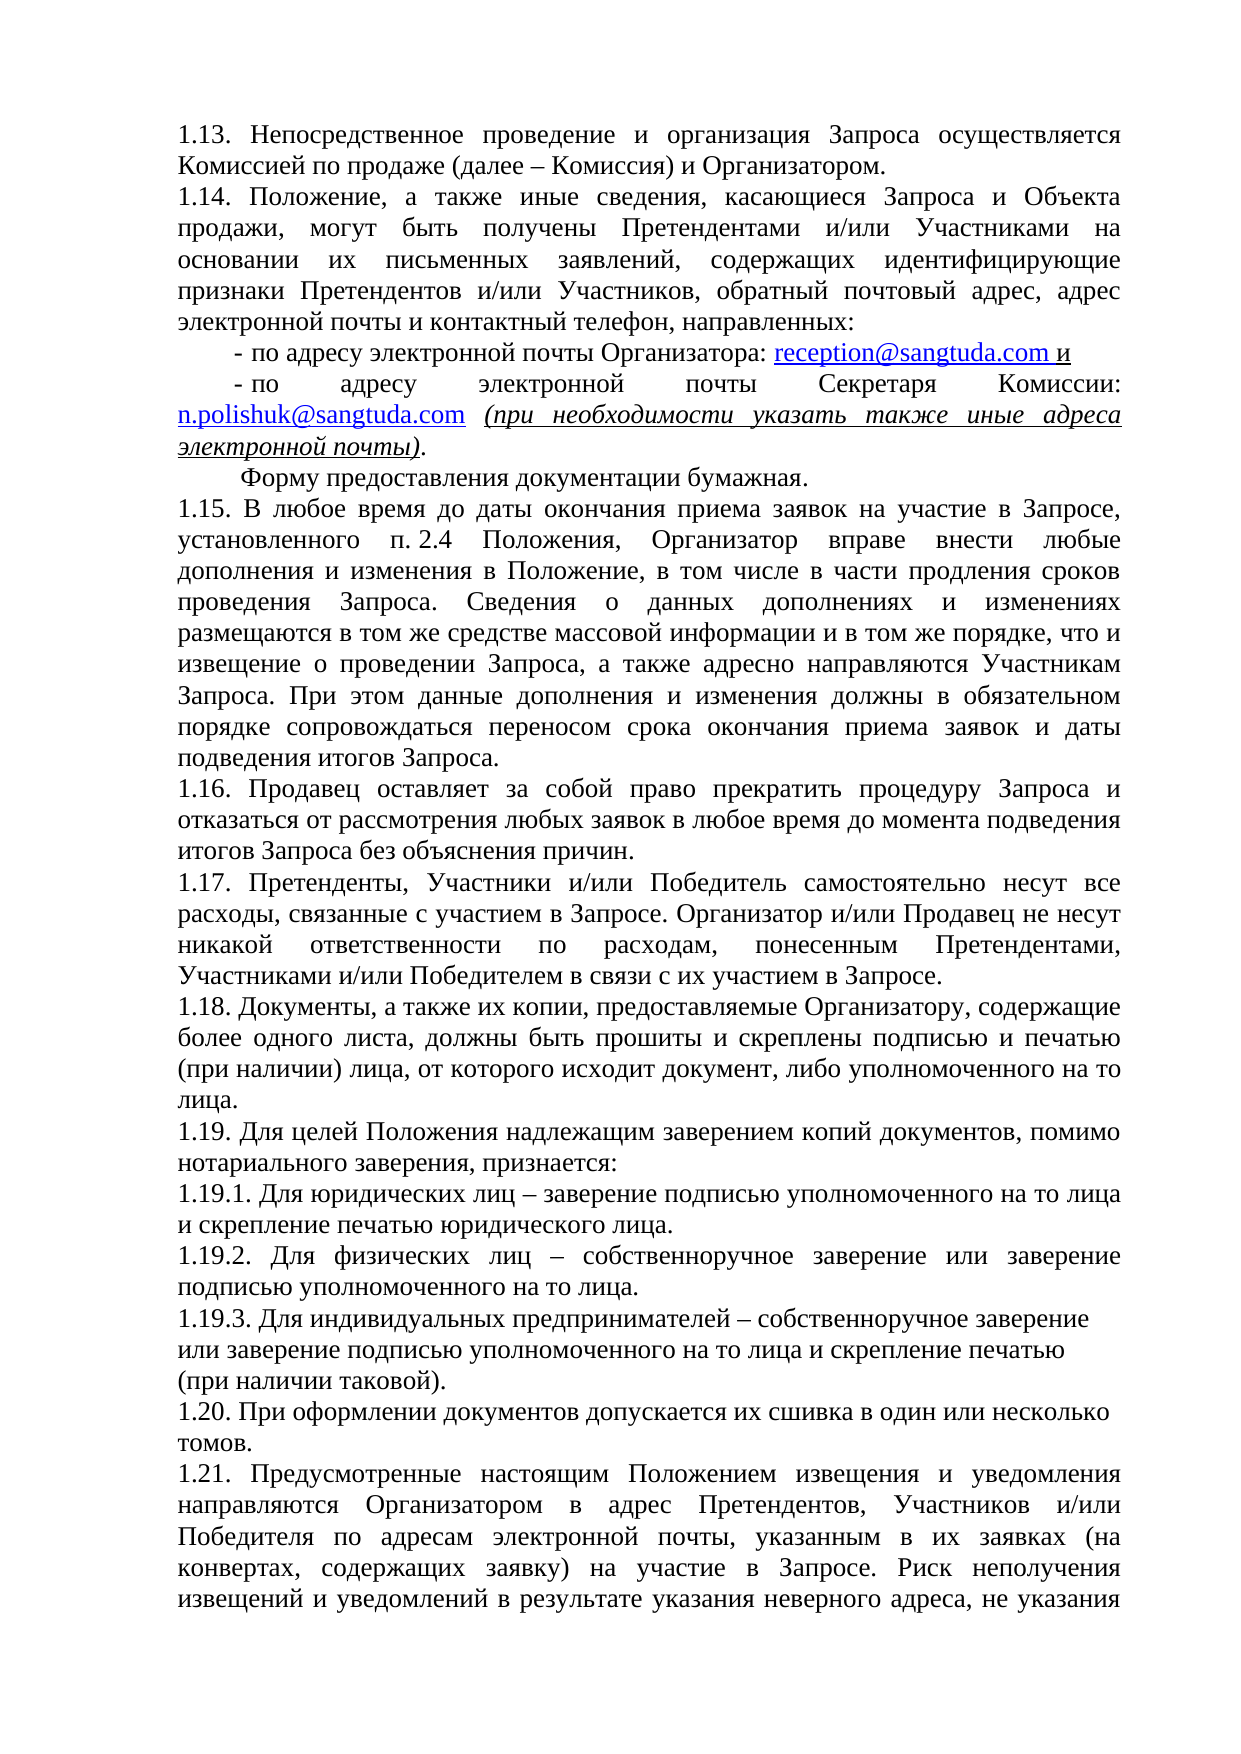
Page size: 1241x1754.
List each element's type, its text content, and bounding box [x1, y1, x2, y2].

text 1.19.3. Для индивидуальных предпринимателей – собственноручное заверение или заверение подписью уполномоченного на то лица и скрепление печатью (при наличии таковой). [177, 1302, 1122, 1395]
text Форму предоставления документации бумажная. [177, 461, 1122, 492]
text 1.19.1. Для юридических лиц – заверение подписью уполномоченного на то лица и скрепление печатью юридического лица. [177, 1177, 1122, 1239]
text 1.20. При оформлении документов допускается их сшивка в один или несколько томов. [177, 1395, 1122, 1457]
text 1.13. Непосредственное проведение и организация Запроса осуществляется Комиссией по продаже (далее – Комиссия) и Организатором. [177, 118, 1122, 180]
text 1.19. Для целей Положения надлежащим заверением копий документов, помимо нотариального заверения, признается: [177, 1115, 1122, 1177]
text 1.16. Продавец оставляет за собой право прекратить процедуру Запроса и отказаться от рассмотрения любых заявок в любое время до момента подведения итогов Запроса без объяснения причин. [177, 772, 1122, 866]
text 1.15. В любое время до даты окончания приема заявок на участие в Запросе, установленного п. 2.7 Положения, Организатор вправе внести любые дополнения и изменения в Положение, в том числе в части продления сроков проведения Запроса. Сведения о данных дополнениях и изменениях размещаются в том же средстве массовой информации и в том же порядке, что и извещение о проведении Запроса, а также адресно направляются Участникам Запроса. При этом данные дополнения и изменения должны в обязательном порядке сопровождаться переносом срока окончания приема заявок и даты подведения итогов Запроса. [177, 492, 1122, 772]
text 1.14. Положение, а также иные сведения, касающиеся Запроса и Объекта продажи, могут быть получены Претендентами и/или Участниками на основании их письменных заявлений, содержащих идентифицирующие признаки Претендентов и/или Участников, обратный почтовый адрес, адрес электронной почты и контактный телефон, направленных: [177, 180, 1122, 336]
text - по адресу электронной почты Организатора: reception@sangtuda.com и [177, 336, 1122, 367]
text 1.19.2. Для физических лиц – собственноручное заверение или заверение подписью уполномоченного на то лица. [177, 1239, 1122, 1302]
text - по адресу электронной почты Секретаря Комиссии: n.polishuk@sangtuda.com (при необходимости указать также иные адреса электронной почты). [177, 367, 1122, 461]
text 1.17. Претенденты, Участники и/или Победитель самостоятельно несут все расходы, связанные с участием в Запросе. Организатор и/или Продавец не несут никакой ответственности по расходам, понесенным Претендентами, Участниками и/или Победителем в связи с их участием в Запросе. [177, 866, 1122, 990]
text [177, 1457, 1122, 1613]
text 1.18. Документы, а также их копии, предоставляемые Организатору, содержащие более одного листа, должны быть прошиты и скреплены подписью и печатью (при наличии) лица, от которого исходит документ, либо уполномоченного на то лица. [177, 990, 1122, 1115]
